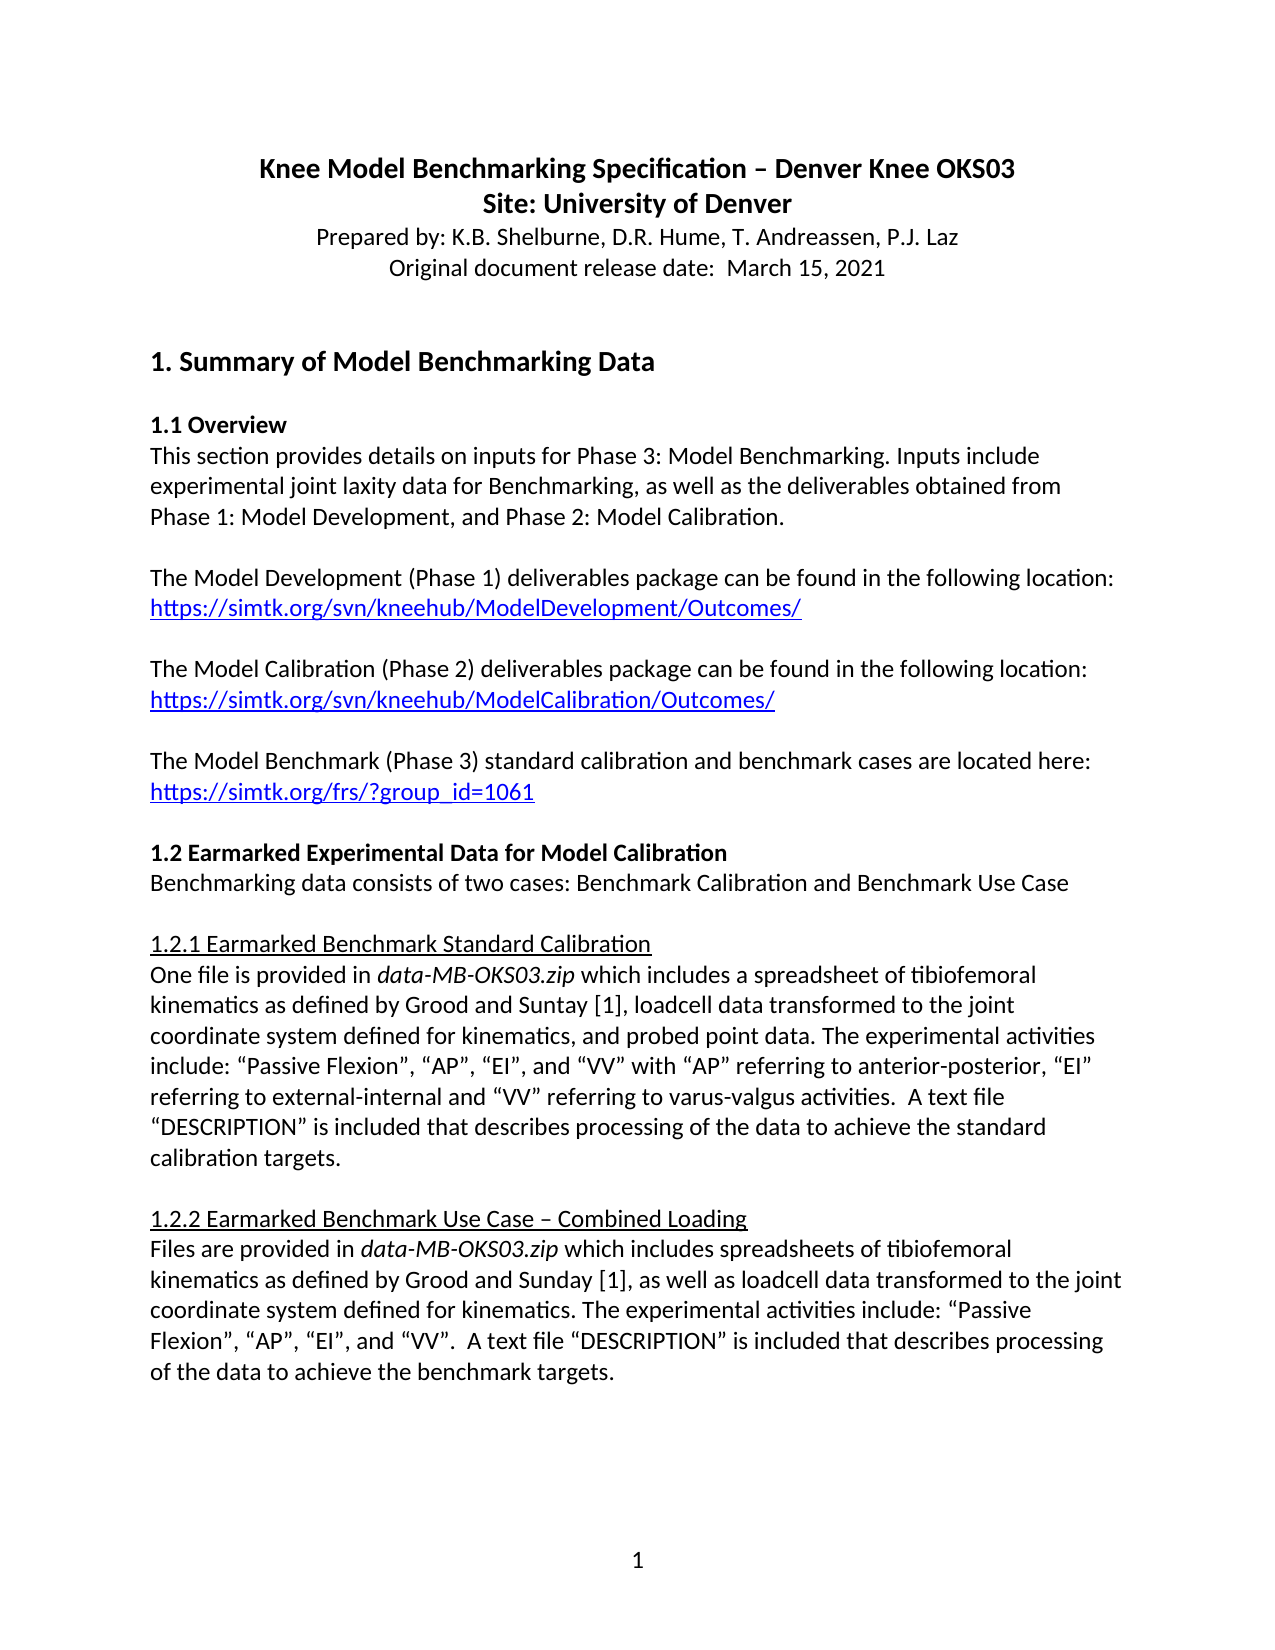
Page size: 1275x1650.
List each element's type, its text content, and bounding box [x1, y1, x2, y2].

text One file is provided in data-MB-OKS03.zip which includes a spreadsheet of tibiofemoral kinematics as defined by Grood and Suntay [1], loadcell data transformed to the joint coordinate system defined for kinematics, and probed point data. The experimental activities include: “Passive Flexion”, “AP”, “EI”, and “VV” with “AP” referring to anterior-posterior, “EI” referring to external-internal and “VV” referring to varus-valgus activities. A text file “DESCRIPTION” is included that describes processing of the data to achieve the standard calibration targets. [150, 959, 1125, 1172]
text https://simtk.org/svn/kneehub/ModelDevelopment/Outcomes/ [150, 593, 1125, 623]
text The Model Benchmark (Phase 3) standard calibration and benchmark cases are located here: [150, 745, 1125, 776]
text The Model Calibration (Phase 2) deliverables package can be found in the following location: [150, 654, 1125, 684]
text 1.2.1 Earmarked Benchmark Standard Calibration [150, 928, 1125, 959]
text Benchmarking data consists of two cases: Benchmark Calibration and Benchmark Use Case [150, 867, 1125, 898]
text Knee Model Benchmarking Specification – Denver Knee OKS03 [150, 150, 1125, 186]
subtitle 1.1 Overview [150, 409, 1125, 440]
text Files are provided in data-MB-OKS03.zip which includes spreadsheets of tibiofemoral kinematics as defined by Grood and Sunday [1], as well as loadcell data transformed to the joint coordinate system defined for kinematics. The experimental activities include: “Passive Flexion”, “AP”, “EI”, and “VV”. A text file “DESCRIPTION” is included that describes processing of the data to achieve the benchmark targets. [150, 1233, 1125, 1386]
text This section provides details on inputs for Phase 3: Model Benchmarking. Inputs include experimental joint laxity data for Benchmarking, as well as the deliverables obtained from Phase 1: Model Development, and Phase 2: Model Calibration. [150, 440, 1125, 532]
text 1.2.2 Earmarked Benchmark Use Case – Combined Loading [150, 1203, 1125, 1233]
text Original document release date: March 15, 2021 [150, 252, 1125, 282]
text Site: University of Denver [150, 186, 1125, 221]
text https://simtk.org/svn/kneehub/ModelCalibration/Outcomes/ [150, 684, 1125, 715]
text Prepared by: K.B. Shelburne, D.R. Hume, T. Andreassen, P.J. Laz [150, 221, 1125, 252]
text https://simtk.org/frs/?group_id=1061 [150, 776, 1125, 806]
text 1.2 Earmarked Experimental Data for Model Calibration [150, 837, 1125, 867]
subtitle 1. Summary of Model Benchmarking Data [150, 343, 1125, 379]
text The Model Development (Phase 1) deliverables package can be found in the following location: [150, 562, 1125, 593]
